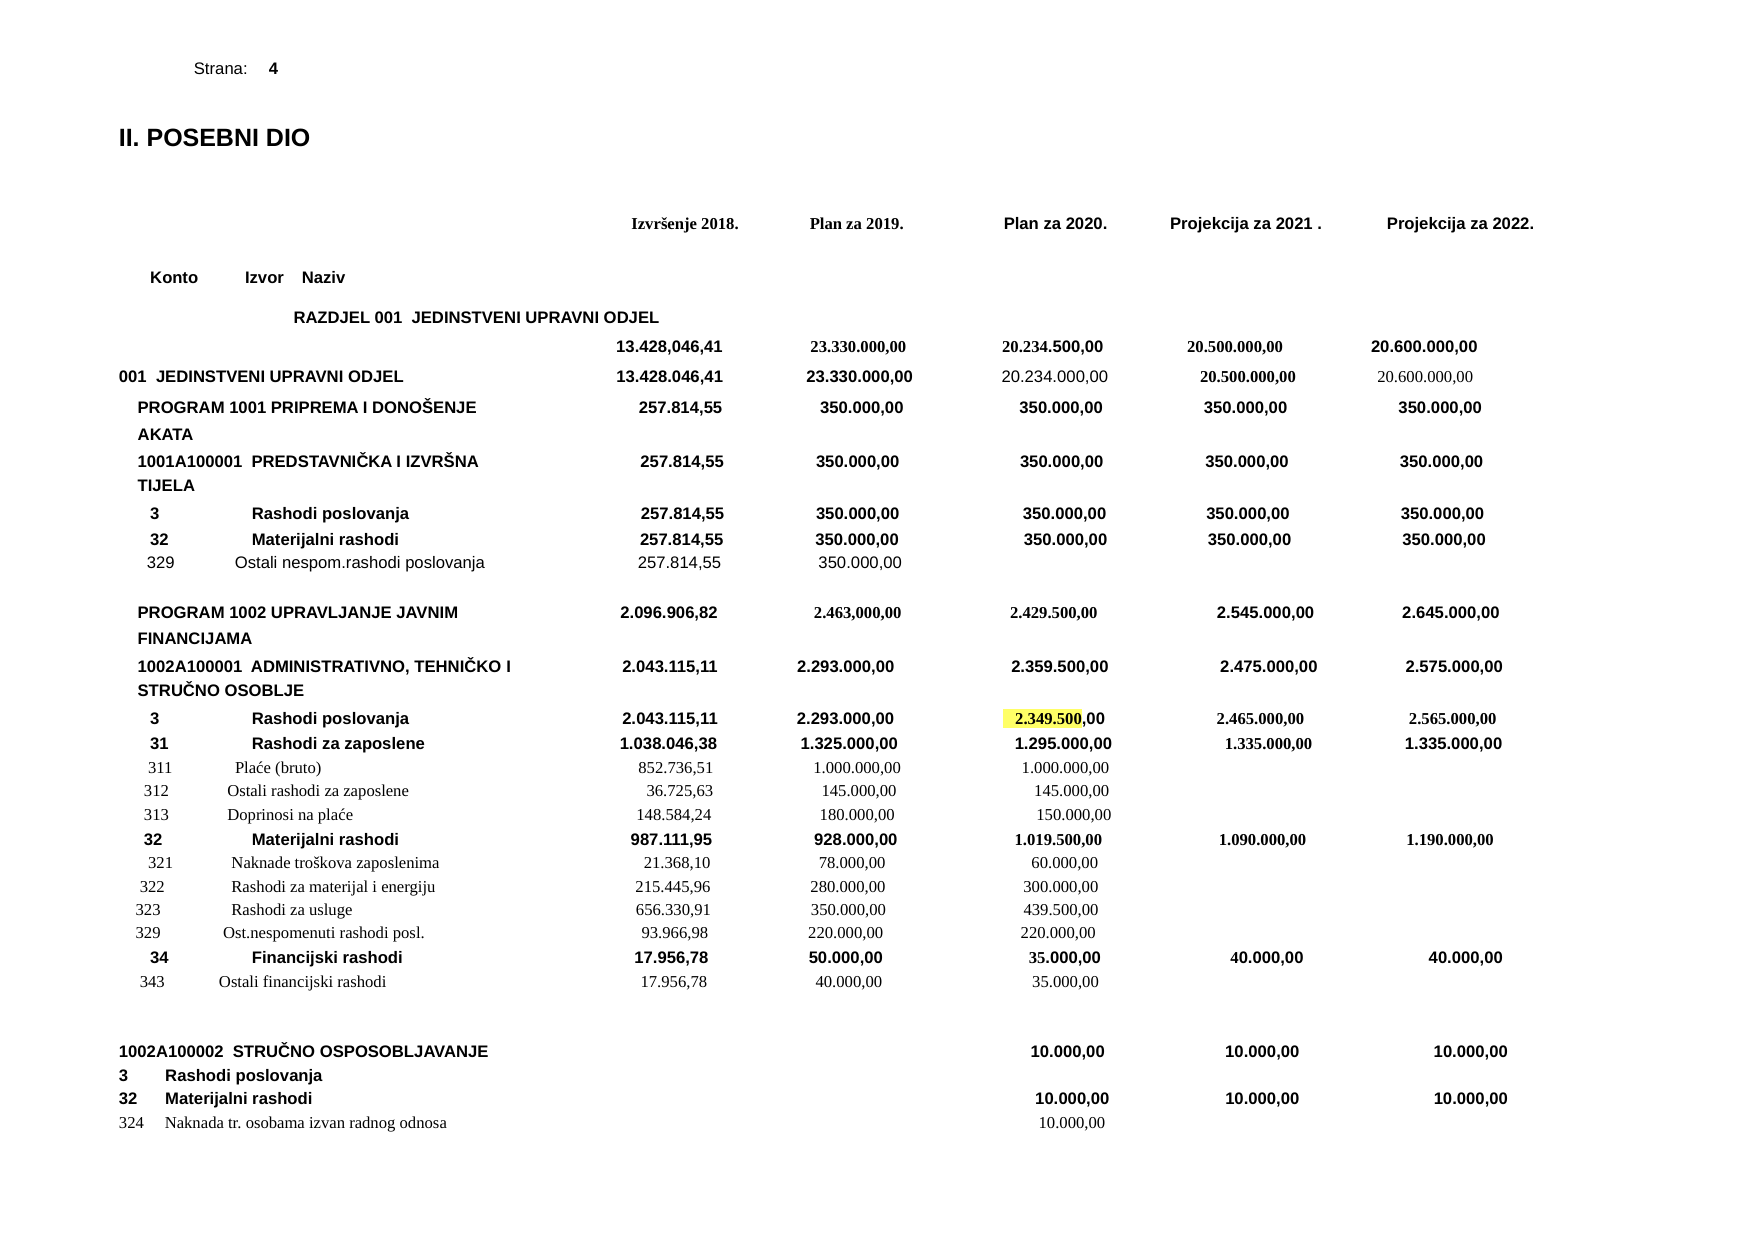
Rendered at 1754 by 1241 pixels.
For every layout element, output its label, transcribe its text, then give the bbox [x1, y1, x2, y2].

text FINANCIJAMA [119, 623, 1625, 650]
text PROGRAM 1001 PRIPREMA I DONOŠENJE 257.814,55 350.000,00 350.000,00 350.000,00 350.000,00 [119, 392, 1625, 419]
text Strana: 4 [119, 59, 1625, 78]
text RAZDJEL 001 JEDINSTVENI UPRAVNI ODJEL [119, 301, 1625, 329]
text 343 Ostali financijski rashodi 17.956,78 40.000,00 35.000,00 [119, 969, 1625, 992]
text 321 Naknade troškova zaposlenima 21.368,10 78.000,00 60.000,00 [119, 850, 1625, 873]
text 32 Materijalni rashodi 257.814,55 350.000,00 350.000,00 350.000,00 350.000,00 [119, 526, 1625, 550]
text 311 Plaće (bruto) 852.736,51 1.000.000,00 1.000.000,00 [119, 754, 1625, 778]
text 313 Doprinosi na plaće 148.584,24 180.000,00 150.000,00 [119, 801, 1625, 825]
text 3 Rashodi poslovanja [119, 1062, 1625, 1086]
text 32 Materijalni rashodi 10.000,00 10.000,00 10.000,00 [119, 1086, 1625, 1109]
text 3 Rashodi poslovanja 2.043.115,11 2.293.000,00 2.349.500,00 2.465.000,00 2.565.000,00 [119, 704, 1625, 729]
text Konto Izvor Naziv [119, 263, 1625, 288]
text 31 Rashodi za zaposlene 1.038.046,38 1.325.000,00 1.295.000,00 1.335.000,00 1.335.000,00 [119, 731, 1625, 754]
text 3 Rashodi poslovanja 257.814,55 350.000,00 350.000,00 350.000,00 350.000,00 [119, 500, 1625, 525]
text 329 Ost.nespomenuti rashodi posl. 93.966,98 220.000,00 220.000,00 [119, 920, 1625, 943]
text 324 Naknada tr. osobama izvan radnog odnosa 10.000,00 [119, 1109, 1625, 1133]
text STRUČNO OSOBLJE [119, 677, 1625, 701]
text II. POSEBNI DIO [119, 129, 1625, 151]
text 1002A100002 STRUČNO OSPOSOBLJAVANJE 10.000,00 10.000,00 10.000,00 [119, 1039, 1625, 1062]
text Izvršenje 2018. Plan za 2019. Plan za 2020. Projekcija za 2021 . Projekcija za 2022. [119, 209, 1625, 234]
text 001 JEDINSTVENI UPRAVNI ODJEL 13.428.046,41 23.330.000,00 20.234.000,00 20.500.000,00 20.600.000,00 [119, 361, 1625, 387]
text 329 Ostali nespom.rashodi poslovanja 257.814,55 350.000,00 [119, 550, 1625, 573]
text AKATA [119, 419, 1625, 446]
text PROGRAM 1002 UPRAVLJANJE JAVNIM 2.096.906,82 2.463,000,00 2.429.500,00 2.545.000,00 2.645.000,00 [119, 597, 1625, 623]
text 312 Ostali rashodi za zaposlene 36.725,63 145.000,00 145.000,00 [119, 778, 1625, 801]
text 34 Financijski rashodi 17.956,78 50.000,00 35.000,00 40.000,00 40.000,00 [119, 945, 1625, 969]
text 13.428,046,41 23.330.000,00 20.234.500,00 20.500.000,00 20.600.000,00 [119, 329, 1625, 358]
text 322 Rashodi za materijal i energiju 215.445,96 280.000,00 300.000,00 [119, 873, 1625, 897]
text 32 Materijalni rashodi 987.111,95 928.000,00 1.019.500,00 1.090.000,00 1.190.000,00 [119, 826, 1625, 850]
text 1001A100001 PREDSTAVNIČKA I IZVRŠNA 257.814,55 350.000,00 350.000,00 350.000,00 350.000,00 [119, 449, 1625, 473]
text TIJELA [119, 473, 1625, 497]
text 323 Rashodi za usluge 656.330,91 350.000,00 439.500,00 [119, 897, 1625, 920]
text 1002A100001 ADMINISTRATIVNO, TEHNIČKO I 2.043.115,11 2.293.000,00 2.359.500,00 2.475.000,00 2.575.000,00 [119, 653, 1625, 677]
